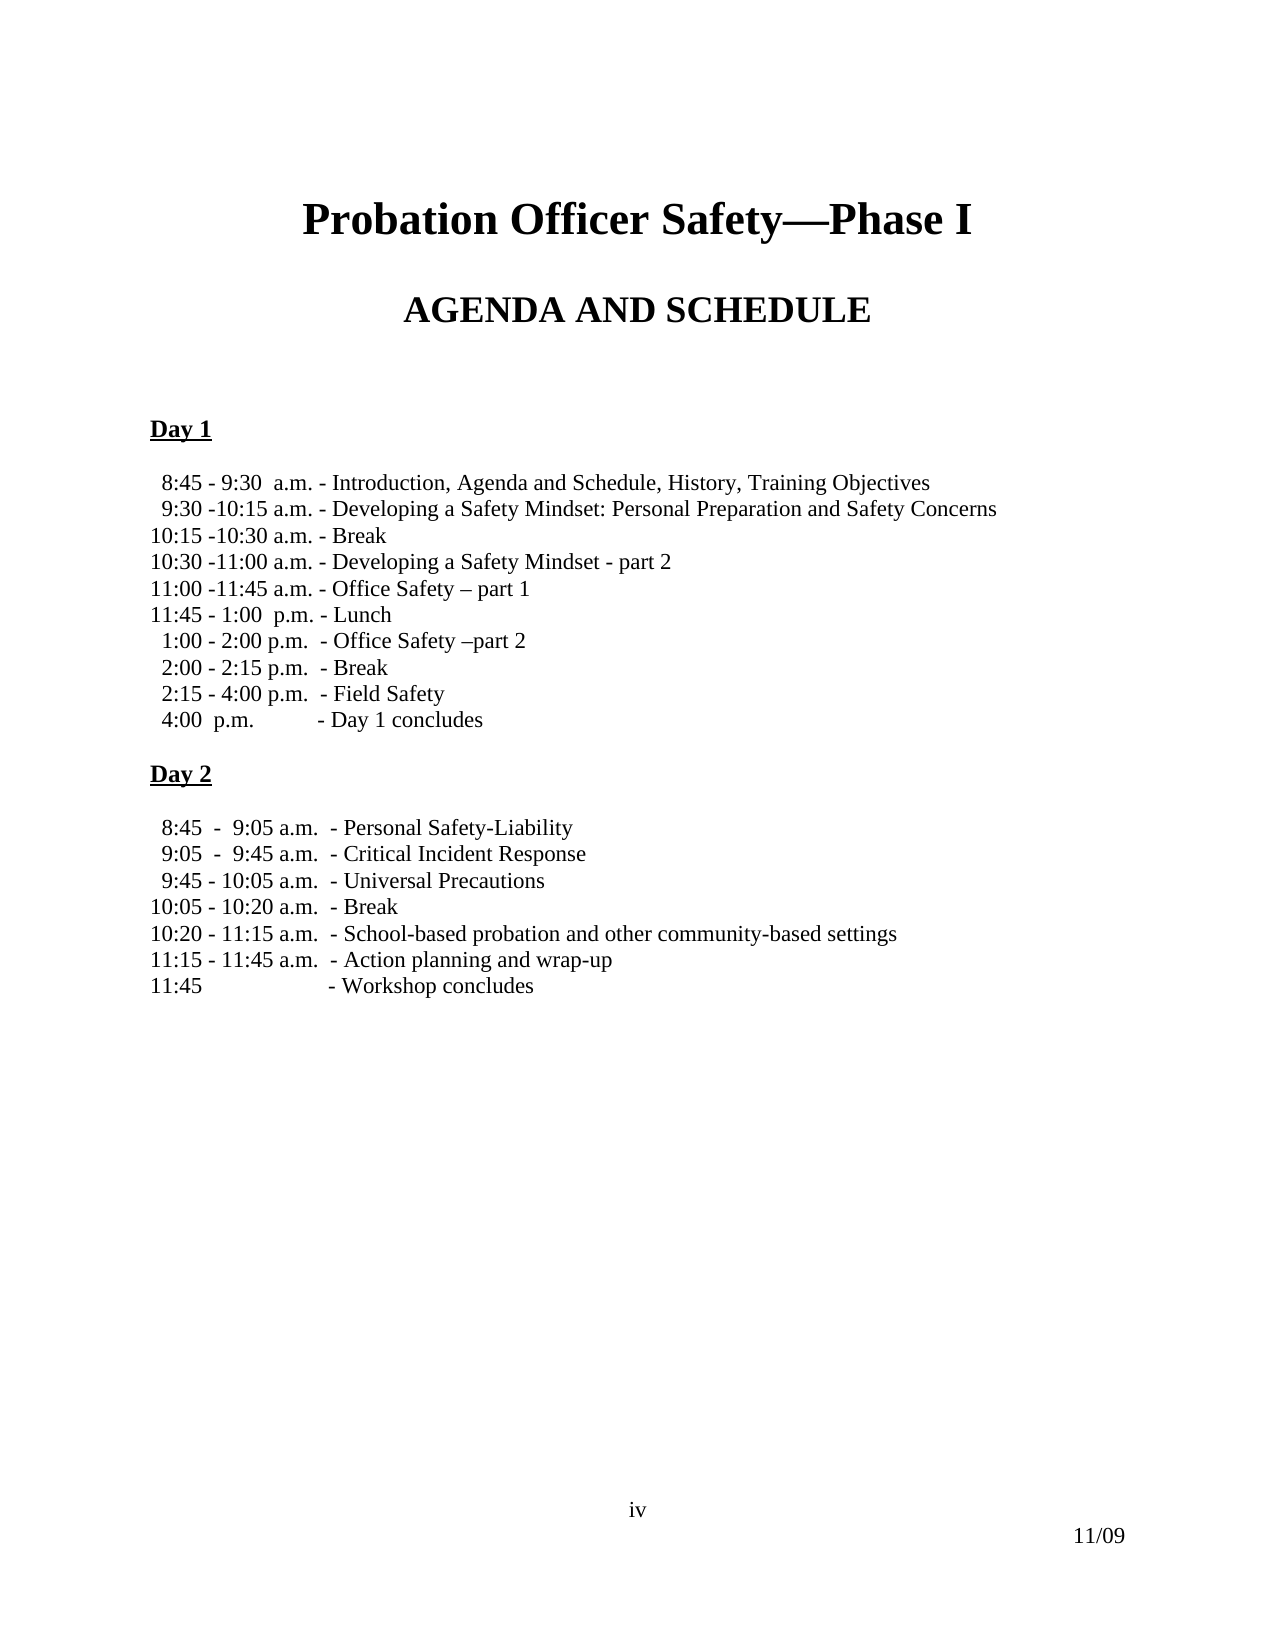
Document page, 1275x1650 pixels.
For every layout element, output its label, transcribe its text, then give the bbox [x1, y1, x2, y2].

text 10:05 - 10:20 a.m. - Break [150, 893, 1125, 919]
text 10:30 -11:00 a.m. - Developing a Safety Mindset - part 2 [150, 548, 1125, 574]
subtitle Day 1 [150, 414, 1125, 443]
text 1:00 - 2:00 p.m. - Office Safety –part 2 [150, 627, 1125, 654]
text 8:45 - 9:05 a.m. - Personal Safety-Liability [150, 814, 1125, 841]
text 4:00 p.m. - Day 1 concludes [150, 706, 1125, 733]
text 9:05 - 9:45 a.m. - Critical Incident Response [150, 841, 1125, 867]
text 2:15 - 4:00 p.m. - Field Safety [150, 680, 1125, 706]
title AGENDA AND SCHEDULE [150, 287, 1125, 330]
text 10:15 -10:30 a.m. - Break [150, 522, 1125, 548]
text 11:45 - Workshop concludes [150, 972, 1125, 999]
text 8:45 - 9:30 a.m. - Introduction, Agenda and Schedule, History, Training Objectives [150, 469, 1125, 496]
text 11:45 - 1:00 p.m. - Lunch [150, 601, 1125, 627]
text 9:30 -10:15 a.m. - Developing a Safety Mindset: Personal Preparation and Safety Concerns [150, 496, 1125, 522]
text 11:15 - 11:45 a.m. - Action planning and wrap-up [150, 946, 1125, 972]
text 2:00 - 2:15 p.m. - Break [150, 654, 1125, 680]
text 11:00 -11:45 a.m. - Office Safety – part 1 [150, 574, 1125, 601]
title Probation Officer Safety—Phase I [150, 191, 1125, 244]
subtitle Day 2 [150, 759, 1125, 788]
text 9:45 - 10:05 a.m. - Universal Precautions [150, 867, 1125, 893]
text 10:20 - 11:15 a.m. - School-based probation and other community-based settings [150, 919, 1125, 946]
